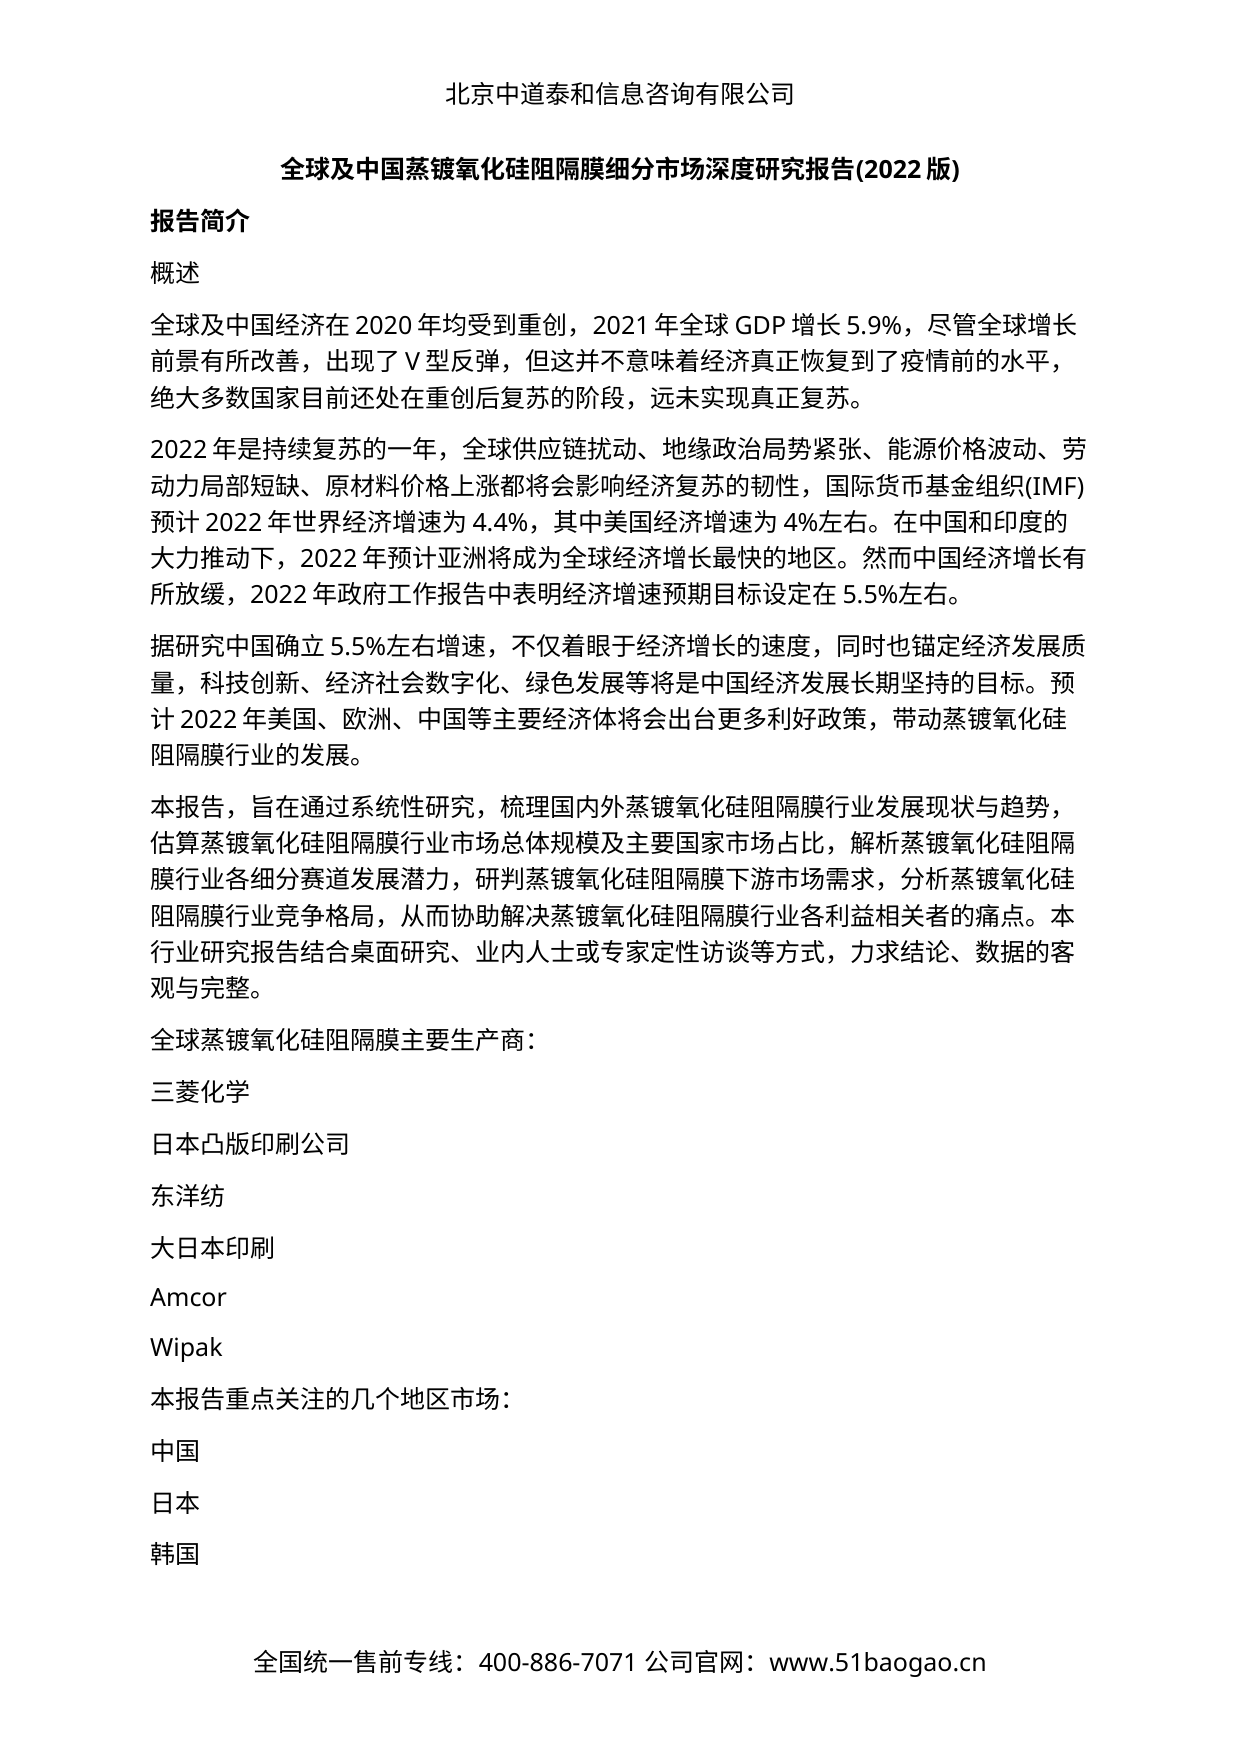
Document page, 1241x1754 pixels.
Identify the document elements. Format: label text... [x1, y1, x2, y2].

text 中国 [150, 1431, 1090, 1467]
text 全球及中国蒸镀氧化硅阻隔膜细分市场深度研究报告(2022版) [150, 150, 1090, 186]
text 本报告，旨在通过系统性研究，梳理国内外蒸镀氧化硅阻隔膜行业发展现状与趋势，估算蒸镀氧化硅阻隔膜行业市场总体规模及主要国家市场占比，解析蒸镀氧化硅阻隔膜行业各细分赛道发展潜力，研判蒸镀氧化硅阻隔膜下游市场需求，分析蒸镀氧化硅阻隔膜行业竞争格局，从而协助解决蒸镀氧化硅阻隔膜行业各利益相关者的痛点。本行业研究报告结合桌面研究、业内人士或专家定性访谈等方式，力求结论、数据的客观与完整。 [150, 787, 1090, 1005]
text 报告简介 [150, 202, 1090, 238]
text 全球蒸镀氧化硅阻隔膜主要生产商： [150, 1021, 1090, 1057]
text 日本 [150, 1483, 1090, 1519]
text 2022年是持续复苏的一年，全球供应链扰动、地缘政治局势紧张、能源价格波动、劳动力局部短缺、原材料价格上涨都将会影响经济复苏的韧性，国际货币基金组织(IMF)预计2022年世界经济增速为4.4%，其中美国经济增速为4%左右。在中国和印度的大力推动下，2022年预计亚洲将成为全球经济增长最快的地区。然而中国经济增长有所放缓，2022年政府工作报告中表明经济增速预期目标设定在5.5%左右。 [150, 430, 1090, 611]
text 三菱化学 [150, 1072, 1090, 1109]
text 本报告重点关注的几个地区市场： [150, 1379, 1090, 1416]
text 全球及中国经济在2020年均受到重创，2021年全球GDP增长5.9%，尽管全球增长前景有所改善，出现了V型反弹，但这并不意味着经济真正恢复到了疫情前的水平，绝大多数国家目前还处在重创后复苏的阶段，远未实现真正复苏。 [150, 306, 1090, 414]
text 日本凸版印刷公司 [150, 1124, 1090, 1161]
text 大日本印刷 [150, 1228, 1090, 1264]
text 概述 [150, 254, 1090, 290]
text Wipak [150, 1330, 1090, 1364]
text 韩国 [150, 1535, 1090, 1571]
text 据研究中国确立5.5%左右增速，不仅着眼于经济增长的速度，同时也锚定经济发展质量，科技创新、经济社会数字化、绿色发展等将是中国经济发展长期坚持的目标。预计2022年美国、欧洲、中国等主要经济体将会出台更多利好政策，带动蒸镀氧化硅阻隔膜行业的发展。 [150, 627, 1090, 772]
text Amcor [150, 1280, 1090, 1314]
text 东洋纺 [150, 1176, 1090, 1212]
